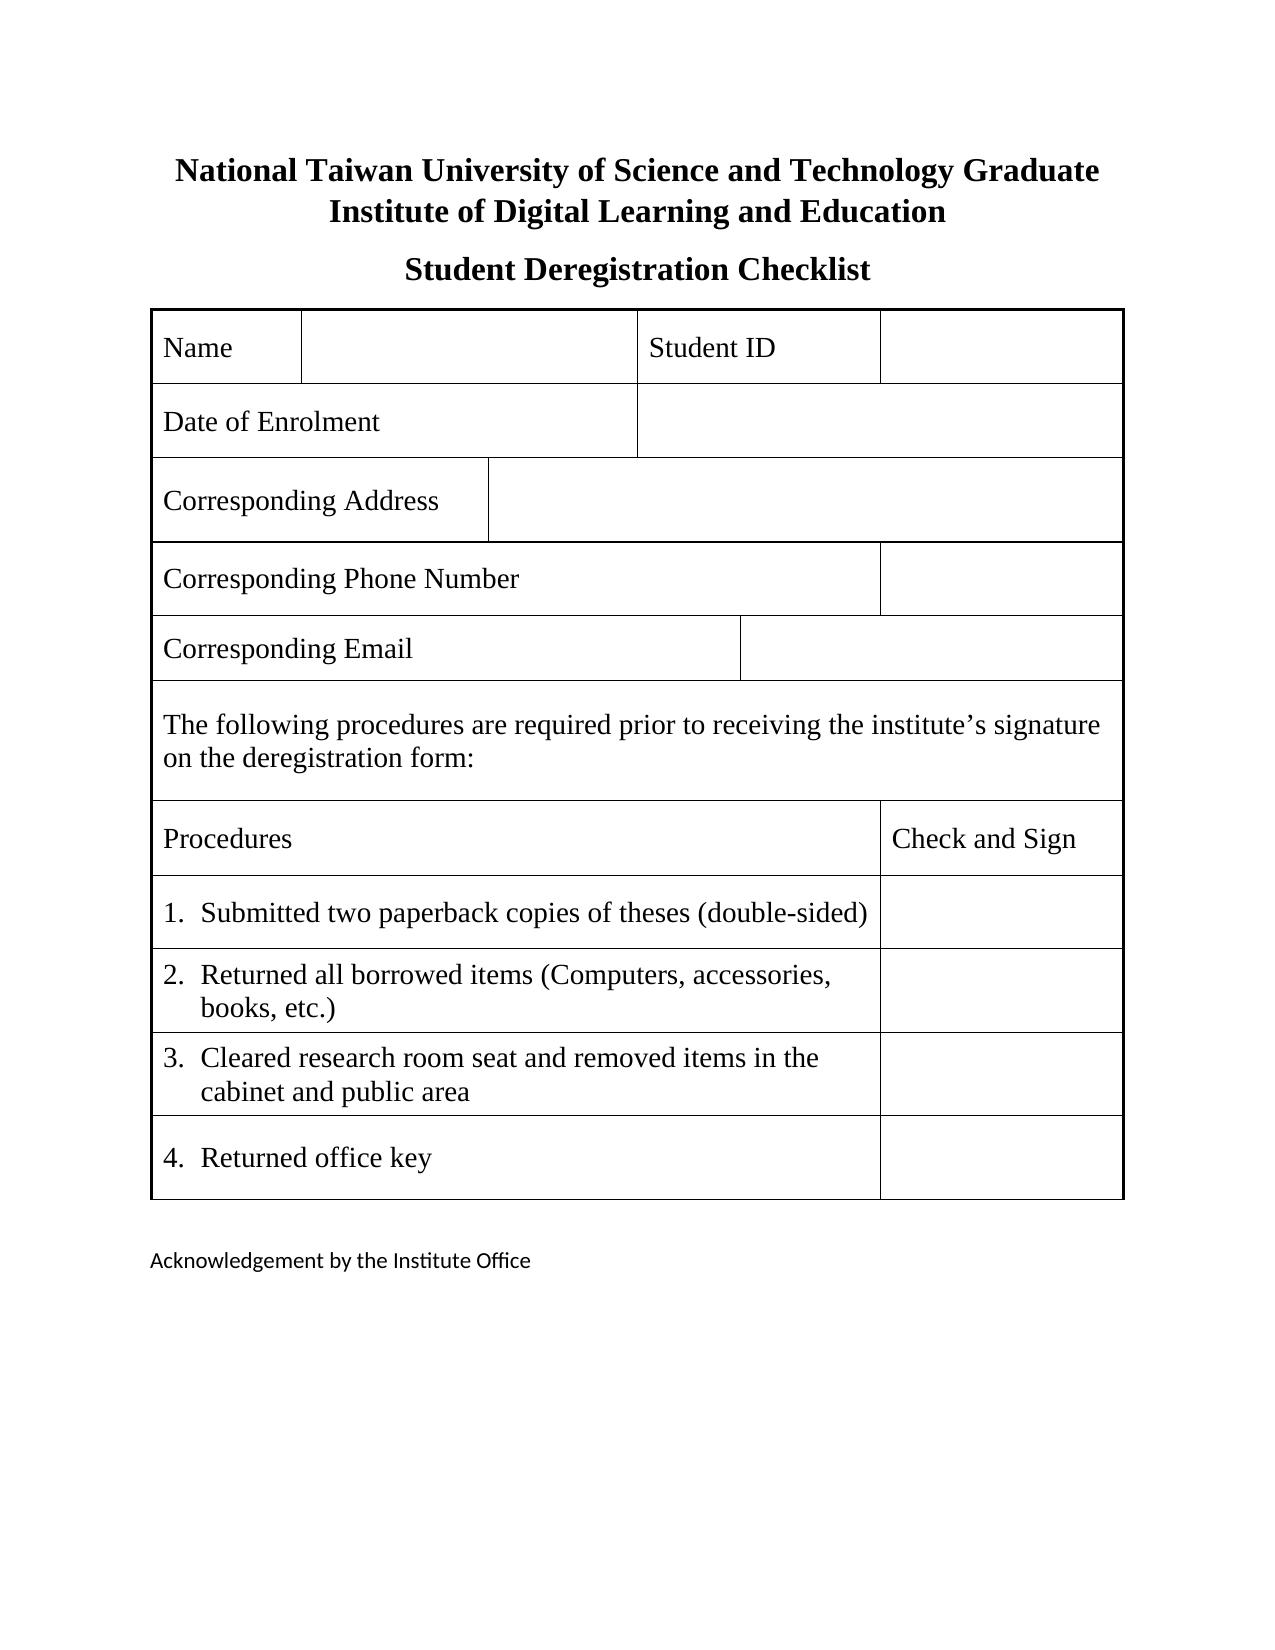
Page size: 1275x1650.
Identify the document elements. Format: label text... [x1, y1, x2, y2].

table_header Student ID [638, 311, 880, 383]
table_cell Corresponding Email [153, 616, 740, 680]
table_cell [881, 876, 1122, 948]
text Student Deregistration Checklist [150, 249, 1125, 288]
table_cell Check and Sign [881, 801, 1122, 875]
table_cell [638, 384, 1122, 457]
table_header Name [153, 311, 301, 383]
table_cell Returned all borrowed items (Computers, accessories, books, etc.) [153, 949, 880, 1032]
table_cell Procedures [153, 801, 880, 875]
table_cell Cleared research room seat and removed items in the cabinet and public area [153, 1033, 880, 1114]
table_header [881, 311, 1122, 383]
table_cell Returned office key [153, 1116, 880, 1199]
table_cell Corresponding Phone Number [153, 543, 880, 614]
table_cell [881, 1116, 1122, 1199]
table_cell [881, 543, 1122, 614]
table_cell [881, 1033, 1122, 1114]
table_cell [741, 616, 1122, 680]
text Acknowledgement by the Institute Office [150, 1247, 1125, 1275]
table_cell [489, 458, 1122, 541]
text National Taiwan University of Science and Technology Graduate Institute of Digital Learning and Education [150, 150, 1125, 230]
table_cell [881, 949, 1122, 1032]
table_cell The following procedures are required prior to receiving the institute’s signature on the deregistration form: [153, 681, 1122, 800]
table_cell Submitted two paperback copies of theses (double-sided) [153, 876, 880, 948]
table_cell Date of Enrolment [153, 384, 637, 457]
table_cell Corresponding Address [153, 458, 488, 541]
table_header [302, 311, 637, 383]
